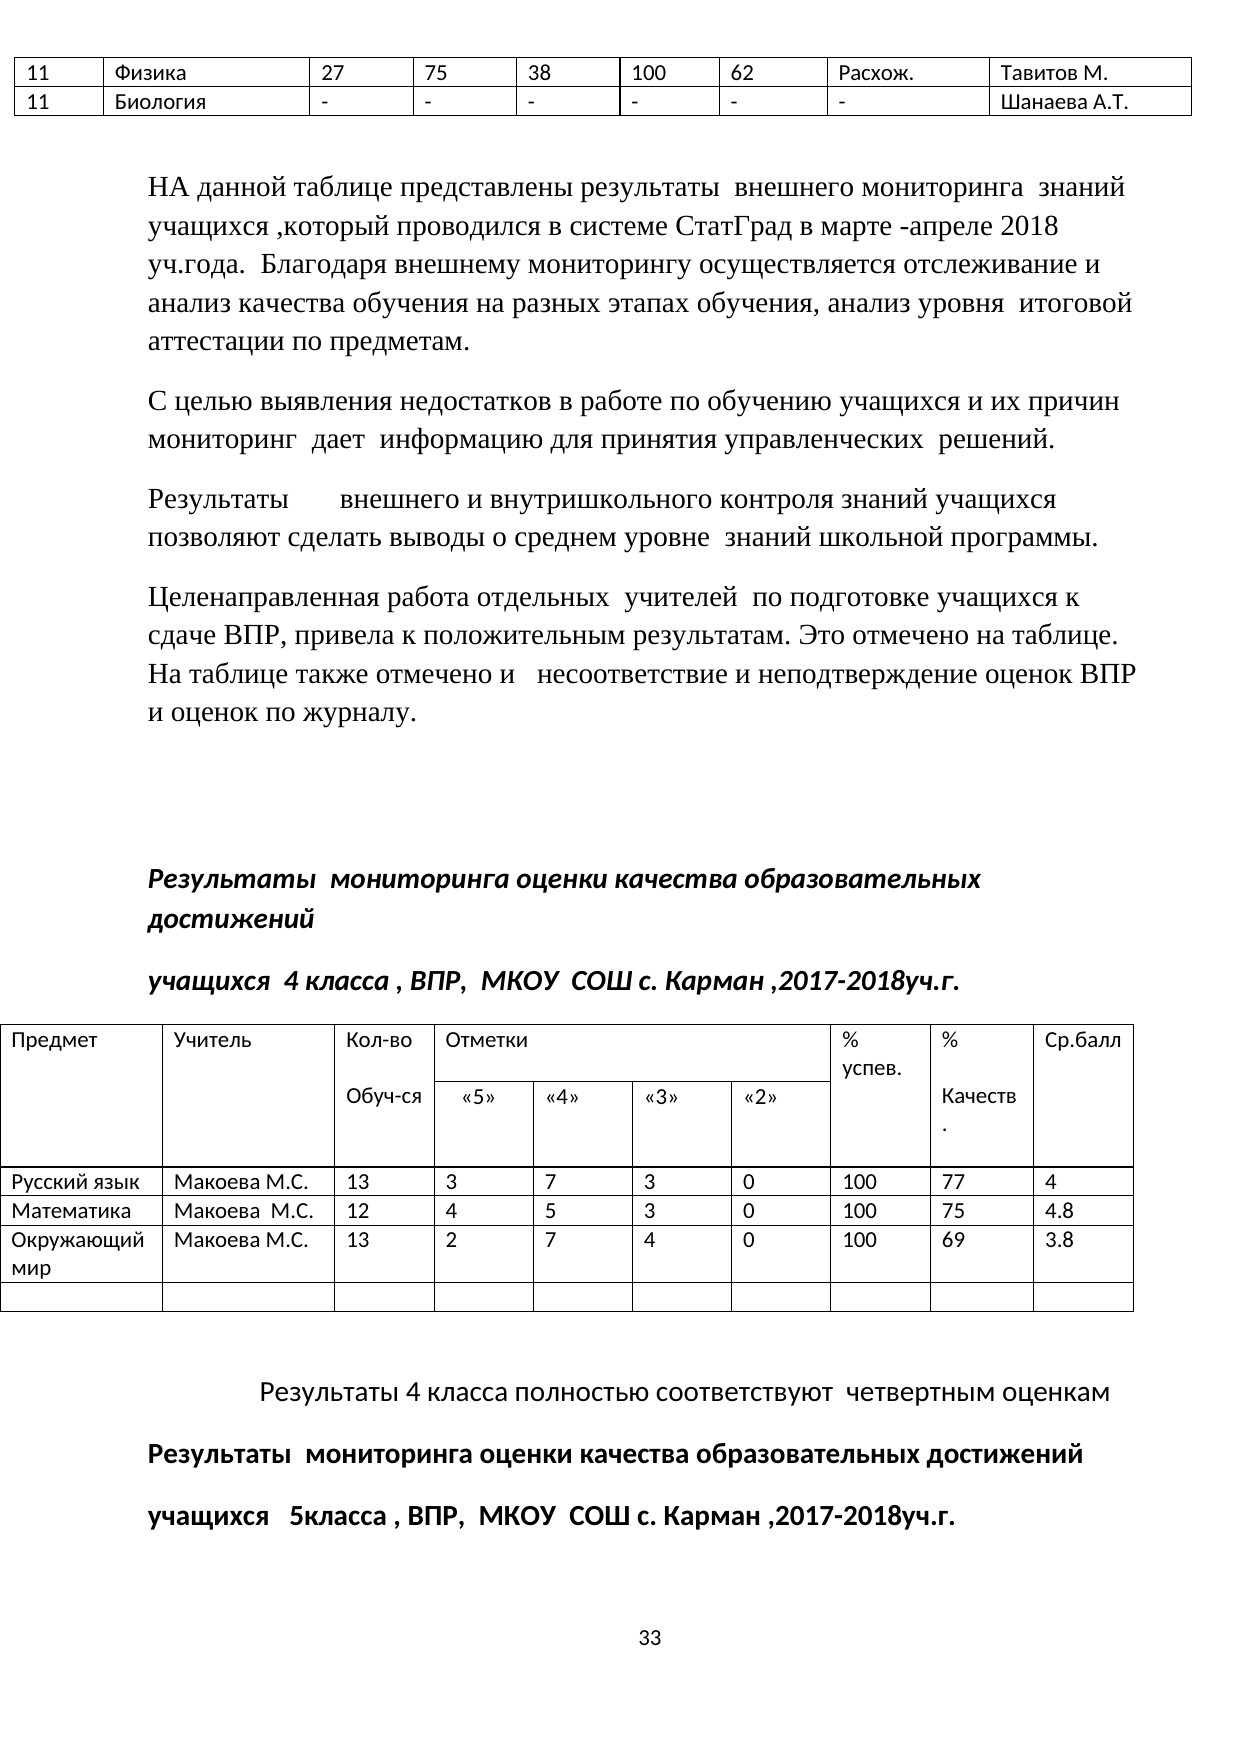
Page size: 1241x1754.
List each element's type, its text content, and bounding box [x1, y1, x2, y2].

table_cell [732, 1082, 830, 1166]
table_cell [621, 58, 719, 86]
text Результаты 4 класса полностью соответствуют четвертным оценкам [148, 1373, 1152, 1409]
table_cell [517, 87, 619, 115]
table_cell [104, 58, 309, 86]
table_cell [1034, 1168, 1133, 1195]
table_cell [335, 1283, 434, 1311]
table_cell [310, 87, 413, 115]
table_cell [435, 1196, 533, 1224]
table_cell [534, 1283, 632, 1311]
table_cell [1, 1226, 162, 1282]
text учащихся 4 класса , ВПР, МКОУ СОШ с. Карман ,2017-2018уч.г. [148, 962, 1152, 998]
text Результаты внешнего и внутришкольного контроля знаний учащихся позволяют сделать выводы о среднем уровне знаний школьной программы. [148, 481, 1152, 553]
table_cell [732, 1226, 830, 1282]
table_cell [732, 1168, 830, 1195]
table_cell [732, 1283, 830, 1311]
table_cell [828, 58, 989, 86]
text Результаты мониторинга оценки качества образовательных достижений [148, 1435, 1152, 1471]
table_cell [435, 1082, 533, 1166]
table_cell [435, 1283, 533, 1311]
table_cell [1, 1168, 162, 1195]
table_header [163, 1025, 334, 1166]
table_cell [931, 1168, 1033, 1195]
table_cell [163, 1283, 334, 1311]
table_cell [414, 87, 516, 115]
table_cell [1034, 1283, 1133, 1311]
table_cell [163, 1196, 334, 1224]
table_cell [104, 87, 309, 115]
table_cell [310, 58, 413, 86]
text С целью выявления недостатков в работе по обучению учащихся и их причин мониторинг дает информацию для принятия управленческих решений. [148, 383, 1152, 455]
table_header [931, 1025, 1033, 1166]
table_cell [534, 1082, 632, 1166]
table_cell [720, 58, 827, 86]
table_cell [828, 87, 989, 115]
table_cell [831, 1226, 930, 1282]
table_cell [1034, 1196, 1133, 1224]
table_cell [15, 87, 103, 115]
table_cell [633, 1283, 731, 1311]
text НА данной таблице представлены результаты внешнего мониторинга знаний учащихся ,который проводился в системе СтатГрад в марте -апреле 2018 уч.года. Благодаря внешнему мониторингу осуществляется отслеживание и анализ качества обучения на разных этапах обучения, анализ уровня итоговой аттестации по предметам. [148, 169, 1152, 357]
text Результаты мониторинга оценки качества образовательных достижений [148, 860, 1152, 936]
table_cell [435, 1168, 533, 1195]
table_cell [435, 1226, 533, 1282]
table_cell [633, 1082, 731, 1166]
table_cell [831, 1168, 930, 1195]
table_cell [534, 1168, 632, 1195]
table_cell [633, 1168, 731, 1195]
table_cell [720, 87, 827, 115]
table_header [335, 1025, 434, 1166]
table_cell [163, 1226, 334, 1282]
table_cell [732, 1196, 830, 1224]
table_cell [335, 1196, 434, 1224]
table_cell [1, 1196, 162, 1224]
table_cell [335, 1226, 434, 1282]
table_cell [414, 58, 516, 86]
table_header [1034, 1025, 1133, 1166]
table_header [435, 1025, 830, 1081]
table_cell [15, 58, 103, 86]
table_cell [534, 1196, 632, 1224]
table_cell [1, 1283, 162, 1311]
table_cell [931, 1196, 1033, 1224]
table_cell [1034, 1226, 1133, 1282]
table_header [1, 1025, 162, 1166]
text учащихся 5класса , ВПР, МКОУ СОШ с. Карман ,2017-2018уч.г. [148, 1497, 1152, 1533]
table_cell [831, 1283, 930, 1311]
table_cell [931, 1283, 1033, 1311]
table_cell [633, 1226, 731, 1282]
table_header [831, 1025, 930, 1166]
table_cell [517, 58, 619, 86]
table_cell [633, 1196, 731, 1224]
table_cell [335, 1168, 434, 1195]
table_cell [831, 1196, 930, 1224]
text Целенаправленная работа отдельных учителей по подготовке учащихся к сдаче ВПР, привела к положительным результатам. Это отмечено на таблице. На таблице также отмечено и несоответствие и неподтверждение оценок ВПР и оценок по журналу. [148, 579, 1152, 728]
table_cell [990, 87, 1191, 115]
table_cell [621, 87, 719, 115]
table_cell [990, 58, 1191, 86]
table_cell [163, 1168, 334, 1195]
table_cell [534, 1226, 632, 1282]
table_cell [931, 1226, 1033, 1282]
